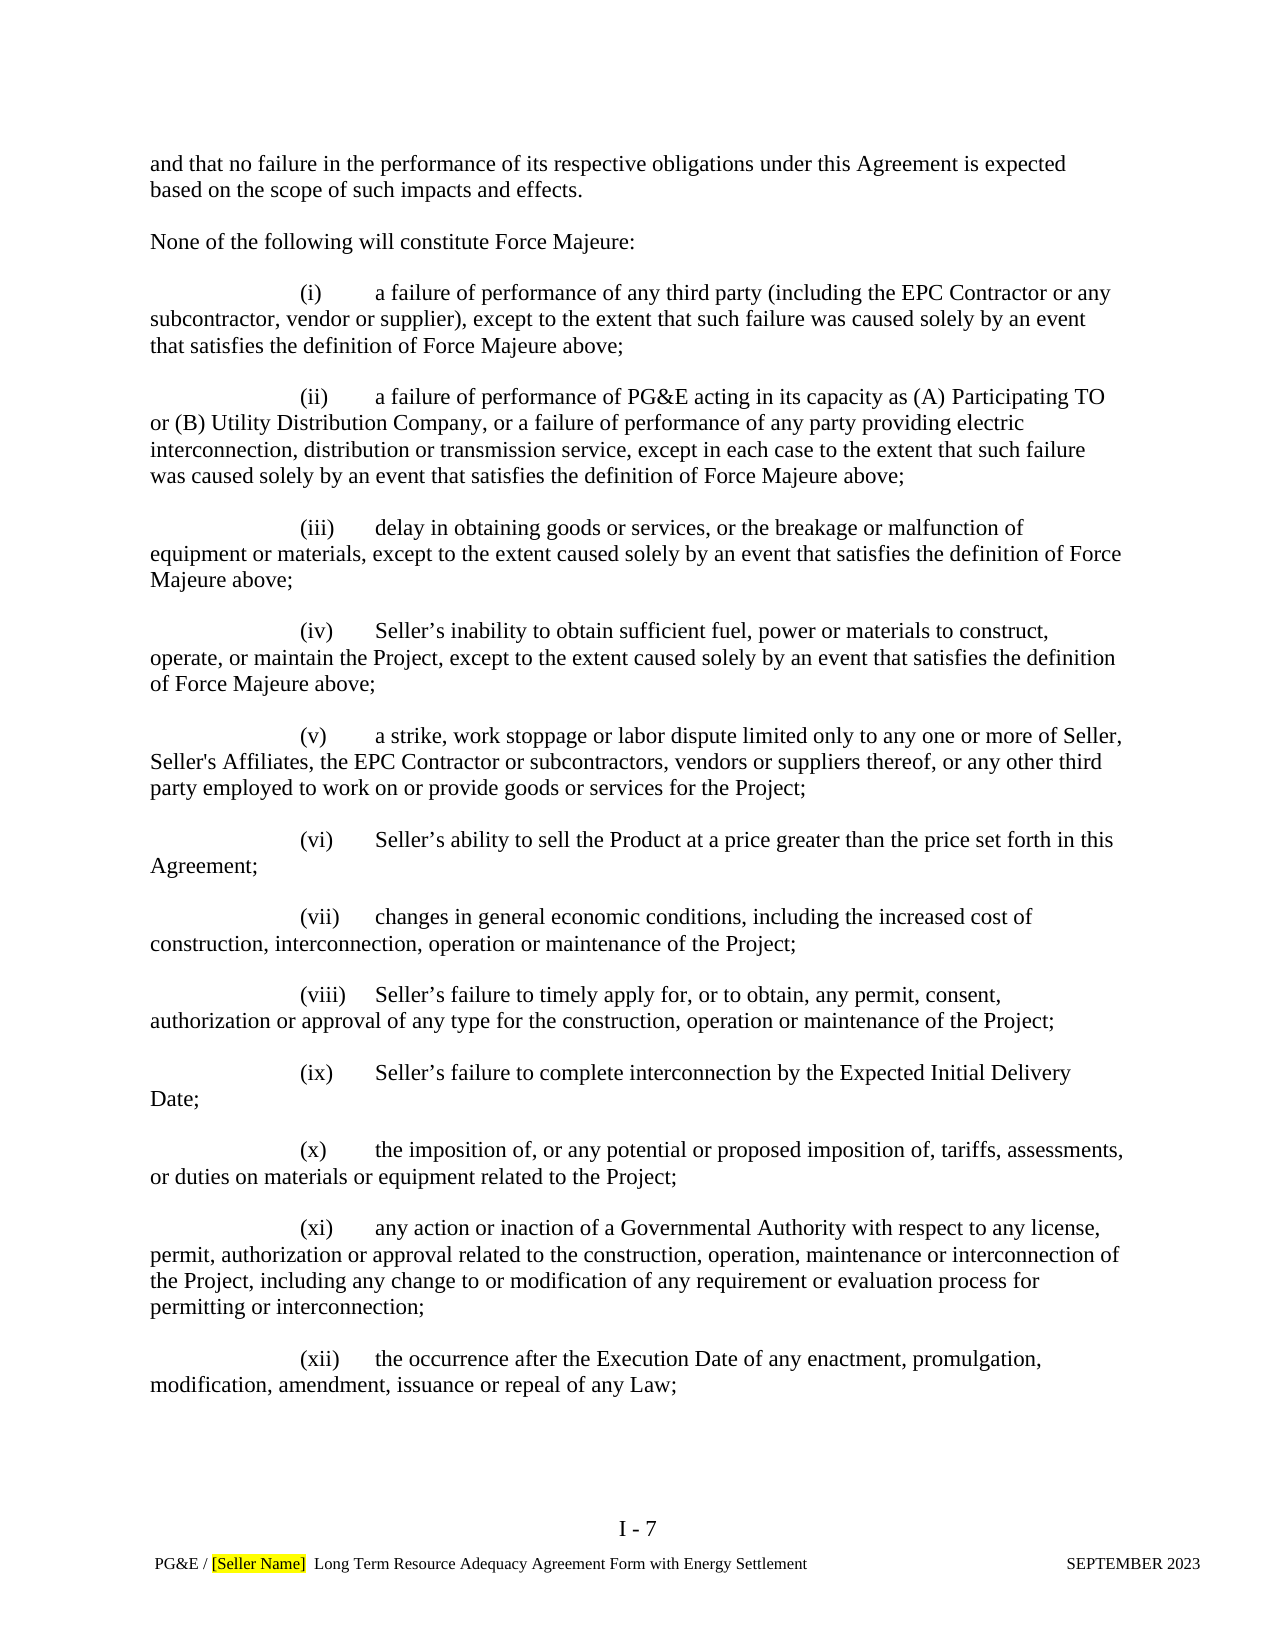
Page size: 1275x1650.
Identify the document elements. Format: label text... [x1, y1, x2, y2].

text (x) the imposition of, or any potential or proposed imposition of, tariffs, assessments, or duties on materials or equipment related to the Project; [150, 1137, 1125, 1189]
text (xii) the occurrence after the Execution Date of any enactment, promulgation, modification, amendment, issuance or repeal of any Law; [150, 1345, 1125, 1397]
text (vi) Seller’s ability to sell the Product at a price greater than the price set forth in this Agreement; [150, 826, 1125, 878]
text (viii) Seller’s failure to timely apply for, or to obtain, any permit, consent, authorization or approval of any type for the construction, operation or maintenance of the Project; [150, 981, 1125, 1034]
text (v) a strike, work stoppage or labor dispute limited only to any one or more of Seller, Seller's Affiliates, the EPC Contractor or subcontractors, vendors or suppliers thereof, or any other third party employed to work on or provide goods or services for the Project; [150, 722, 1125, 801]
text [150, 150, 1125, 203]
text (vii) changes in general economic conditions, including the increased cost of construction, interconnection, operation or maintenance of the Project; [150, 903, 1125, 956]
text (i) a failure of performance of any third party (including the EPC Contractor or any subcontractor, vendor or supplier), except to the extent that such failure was caused solely by an event that satisfies the definition of Force Majeure above; [150, 279, 1125, 358]
text None of the following will constitute Force Majeure: [150, 228, 1125, 254]
text (xi) any action or inaction of a Governmental Authority with respect to any license, permit, authorization or approval related to the construction, operation, maintenance or interconnection of the Project, including any change to or modification of any requirement or evaluation process for permitting or interconnection; [150, 1214, 1125, 1320]
text (iv) Seller’s inability to obtain sufficient fuel, power or materials to construct, operate, or maintain the Project, except to the extent caused solely by an event that satisfies the definition of Force Majeure above; [150, 618, 1125, 697]
text (ii) a failure of performance of PG&E acting in its capacity as (A) Participating TO or (B) Utility Distribution Company, or a failure of performance of any party providing electric interconnection, distribution or transmission service, except in each case to the extent that such failure was caused solely by an event that satisfies the definition of Force Majeure above; [150, 383, 1125, 488]
text (ix) Seller’s failure to complete interconnection by the Expected Initial Delivery Date; [150, 1059, 1125, 1112]
text (iii) delay in obtaining goods or services, or the breakage or malfunction of equipment or materials, except to the extent caused solely by an event that satisfies the definition of Force Majeure above; [150, 513, 1125, 593]
